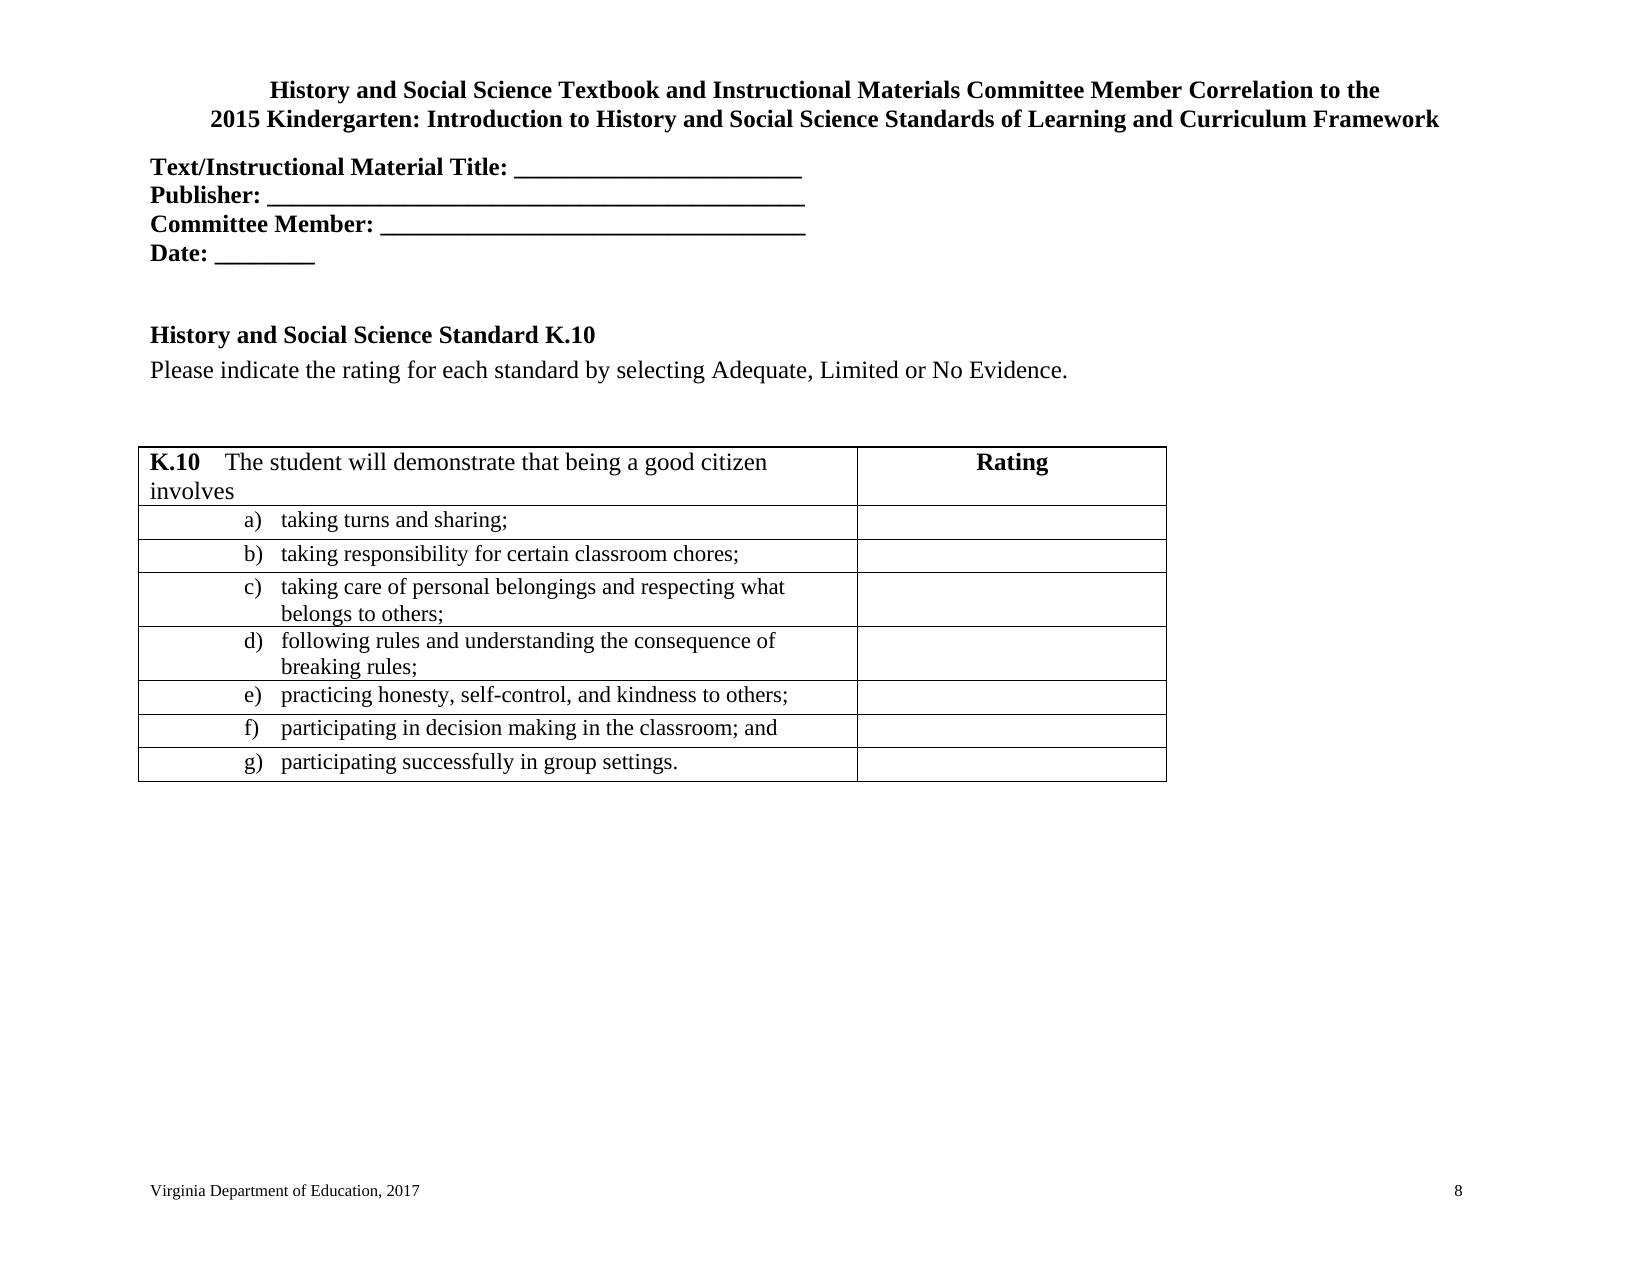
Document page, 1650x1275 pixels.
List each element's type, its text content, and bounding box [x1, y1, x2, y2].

table_cell g) participating successfully in group settings. [139, 748, 857, 781]
subtitle History and Social Science Standard K.10 [150, 320, 1500, 349]
table_header Rating [858, 448, 1166, 505]
table_cell b) taking responsibility for certain classroom chores; [139, 540, 857, 572]
table_cell [858, 681, 1166, 713]
table_cell [858, 748, 1166, 781]
table_cell e) practicing honesty, self-control, and kindness to others; [139, 681, 857, 713]
table_cell c) taking care of personal belongings and respecting what belongs to others; [139, 573, 857, 626]
table_cell [858, 627, 1166, 680]
table_cell [858, 573, 1166, 626]
table_cell [858, 540, 1166, 572]
table_cell [858, 506, 1166, 539]
table_cell [858, 715, 1166, 747]
table_cell f) participating in decision making in the classroom; and [139, 715, 857, 747]
table_cell a) taking turns and sharing; [139, 506, 857, 539]
table_cell d) following rules and understanding the consequence of breaking rules; [139, 627, 857, 680]
text Please indicate the rating for each standard by selecting Adequate, Limited or No Evidence. [150, 355, 1500, 384]
table_header K.10 The student will demonstrate that being a good citizen involves [139, 448, 857, 505]
